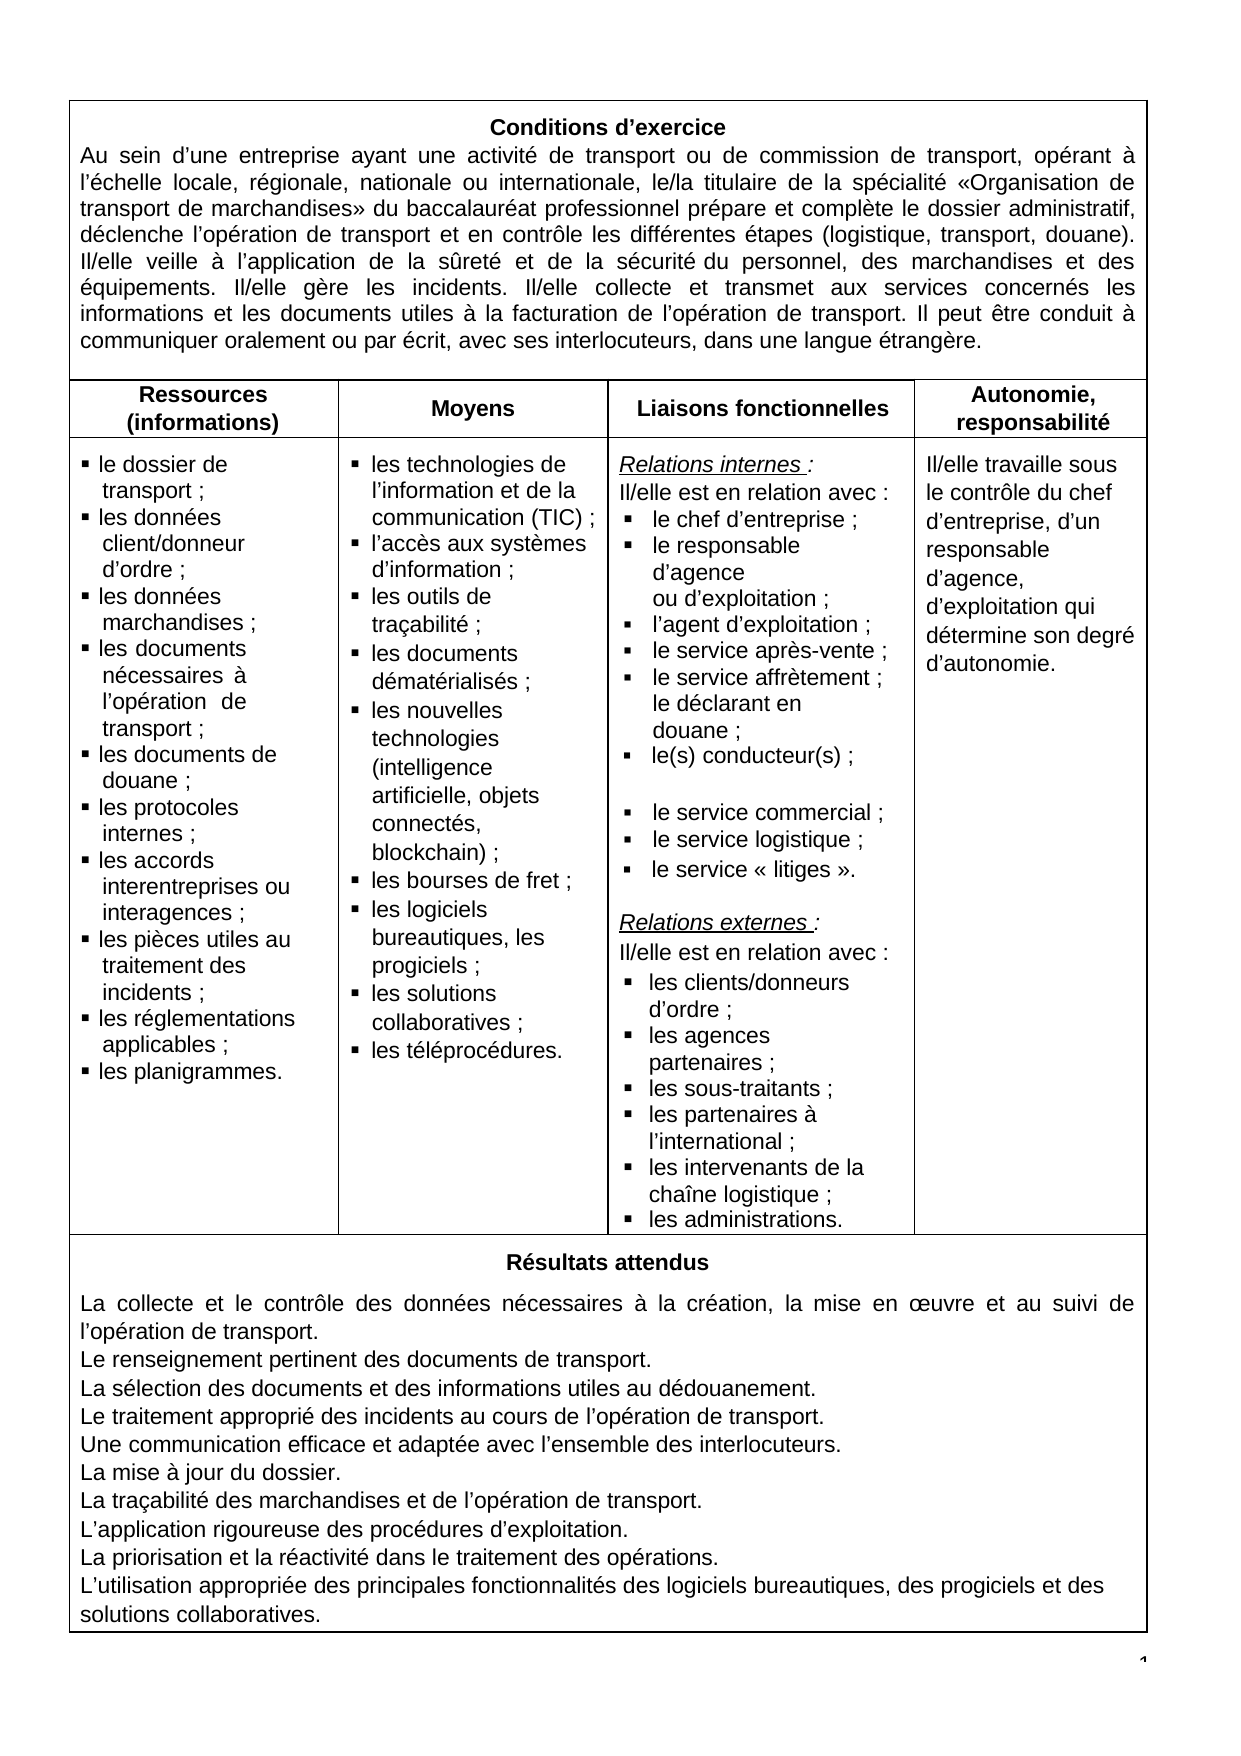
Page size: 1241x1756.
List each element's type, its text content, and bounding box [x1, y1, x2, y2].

table_cell Moyens [339, 381, 607, 437]
table_cell le dossier de transport ; les données client/donneur d’ordre ; les données marchandises ; les documents nécessaires à l’opération de transport ; les documents de douane ; les protocoles internes ; les accords interentreprises ou interagences ; les pièces utiles au traitement des incidents ; les réglementations applicables ; les planigrammes. [70, 438, 338, 1234]
table_cell les technologies de l’information et de la communication (TIC) ; l’accès aux systèmes d’information ; les outils de traçabilité ; les documents dématérialisés ; les nouvelles technologies (intelligence artificielle, objets connectés, blockchain) ; les bourses de fret ; les logiciels bureautiques, les progiciels ; les solutions collaboratives ; les téléprocédures. [339, 438, 607, 1234]
table_cell Relations internes : Il/elle est en relation avec : le chef d’entreprise ; le responsable d’agence ou d’exploitation ; l’agent d’exploitation ; le service après-vente ; le service affrètement ; le déclarant en douane ; le(s) conducteur(s) ; le service commercial ; le service logistique ; le service « litiges ». Relations externes : Il/elle est en relation avec : les clients/donneurs d’ordre ; les agences partenaires ; les sous-traitants ; les partenaires à l’international ; les intervenants de la chaîne logistique ; les administrations. [609, 438, 914, 1234]
table_cell Il/elle travaille sous le contrôle du chef d’entreprise, d’un responsable d’agence, d’exploitation qui détermine son degré d’autonomie. [915, 438, 1146, 1234]
table_cell Ressources (informations) [70, 381, 338, 437]
table_cell Liaisons fonctionnelles [609, 381, 914, 437]
table_cell Autonomie, responsabilité [915, 380, 1146, 437]
table_header Conditions d’exercice Au sein d’une entreprise ayant une activité de transport ou de commission de transport, opérant à l’échelle locale, régionale, nationale ou internationale, le/la titulaire de la spécialité «Organisation de transport de marchandises» du baccalauréat professionnel prépare et complète le dossier administratif, déclenche l’opération de transport et en contrôle les différentes étapes (logistique, transport, douane). Il/elle veille à l’application de la sûreté et de la sécurité du personnel, des marchandises et des équipements. Il/elle gère les incidents. Il/elle collecte et transmet aux services concernés les informations et les documents utiles à la facturation de l’opération de transport. Il peut être conduit à communiquer oralement ou par écrit, avec ses interlocuteurs, dans une langue étrangère. [70, 101, 1146, 378]
table_cell Résultats attendus La collecte et le contrôle des données nécessaires à la création, la mise en œuvre et au suivi de l’opération de transport. Le renseignement pertinent des documents de transport. La sélection des documents et des informations utiles au dédouanement. Le traitement approprié des incidents au cours de l’opération de transport. Une communication efficace et adaptée avec l’ensemble des interlocuteurs. La mise à jour du dossier. La traçabilité des marchandises et de l’opération de transport. L’application rigoureuse des procédures d’exploitation. La priorisation et la réactivité dans le traitement des opérations. L’utilisation appropriée des principales fonctionnalités des logiciels bureautiques, des progiciels et des solutions collaboratives. [70, 1235, 1146, 1631]
